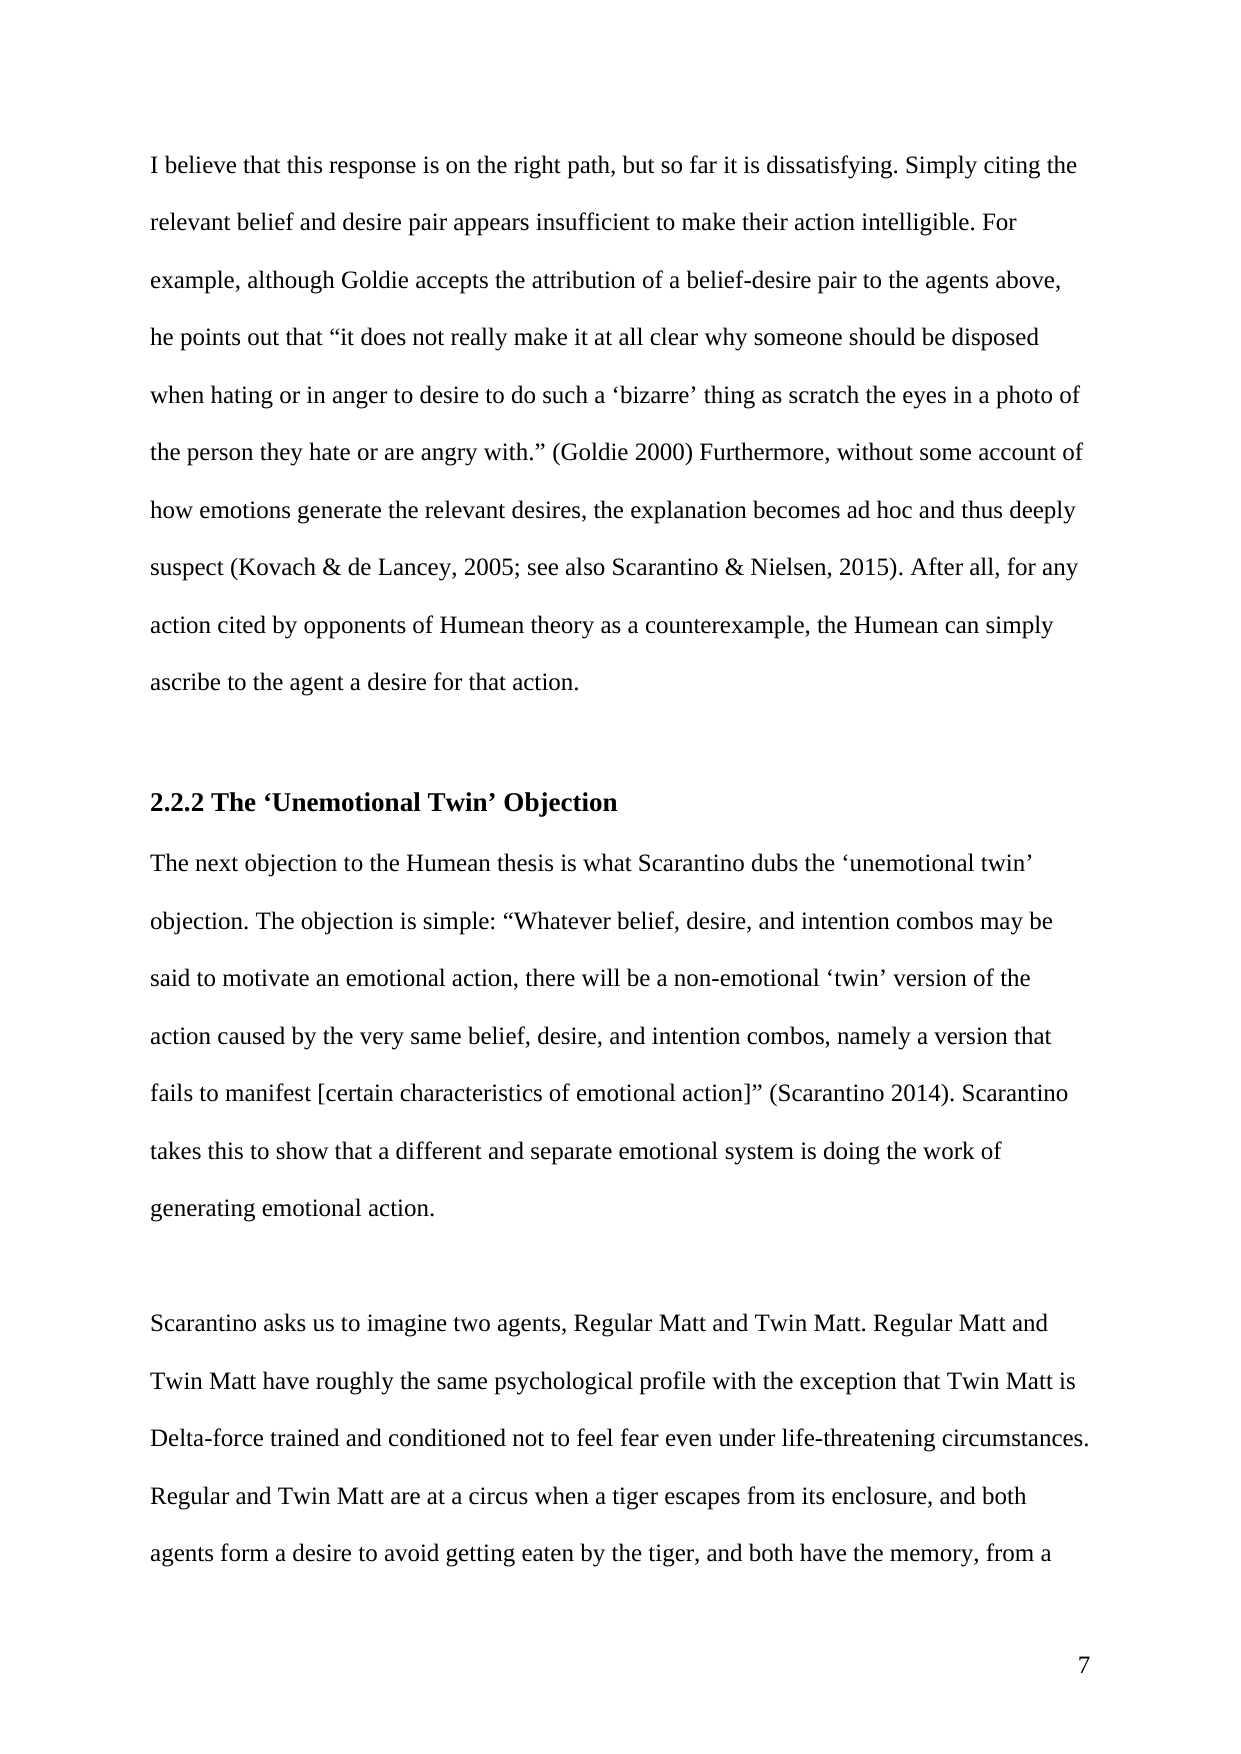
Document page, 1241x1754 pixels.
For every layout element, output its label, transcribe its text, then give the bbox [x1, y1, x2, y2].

text I believe that this response is on the right path, but so far it is dissatisfying. Simply citing the relevant belief and desire pair appears insufficient to make their action intelligible. For example, although Goldie accepts the attribution of a belief-desire pair to the agents above, he points out that “it does not really make it at all clear why someone should be disposed when hating or in anger to desire to do such a ‘bizarre’ thing as scratch the eyes in a photo of the person they hate or are angry with.” (Goldie 2000) Furthermore, without some account of how emotions generate the relevant desires, the explanation becomes ad hoc and thus deeply suspect (Kovach & de Lancey, 2005; see also Scarantino & Nielsen, 2015). After all, for any action cited by opponents of Humean theory as a counterexample, the Humean can simply ascribe to the agent a desire for that action. [150, 150, 1090, 696]
text 2.2.2 The ‘Unemotional Twin’ Objection [150, 786, 1090, 817]
text The next objection to the Humean thesis is what Scarantino dubs the ‘unemotional twin’ objection. The objection is simple: “Whatever belief, desire, and intention combos may be said to motivate an emotional action, there will be a non-emotional ‘twin’ version of the action caused by the very same belief, desire, and intention combos, namely a version that fails to manifest [certain characteristics of emotional action]” (Scarantino 2014). Scarantino takes this to show that a different and separate emotional system is doing the work of generating emotional action. [150, 848, 1090, 1222]
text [150, 1308, 1090, 1567]
